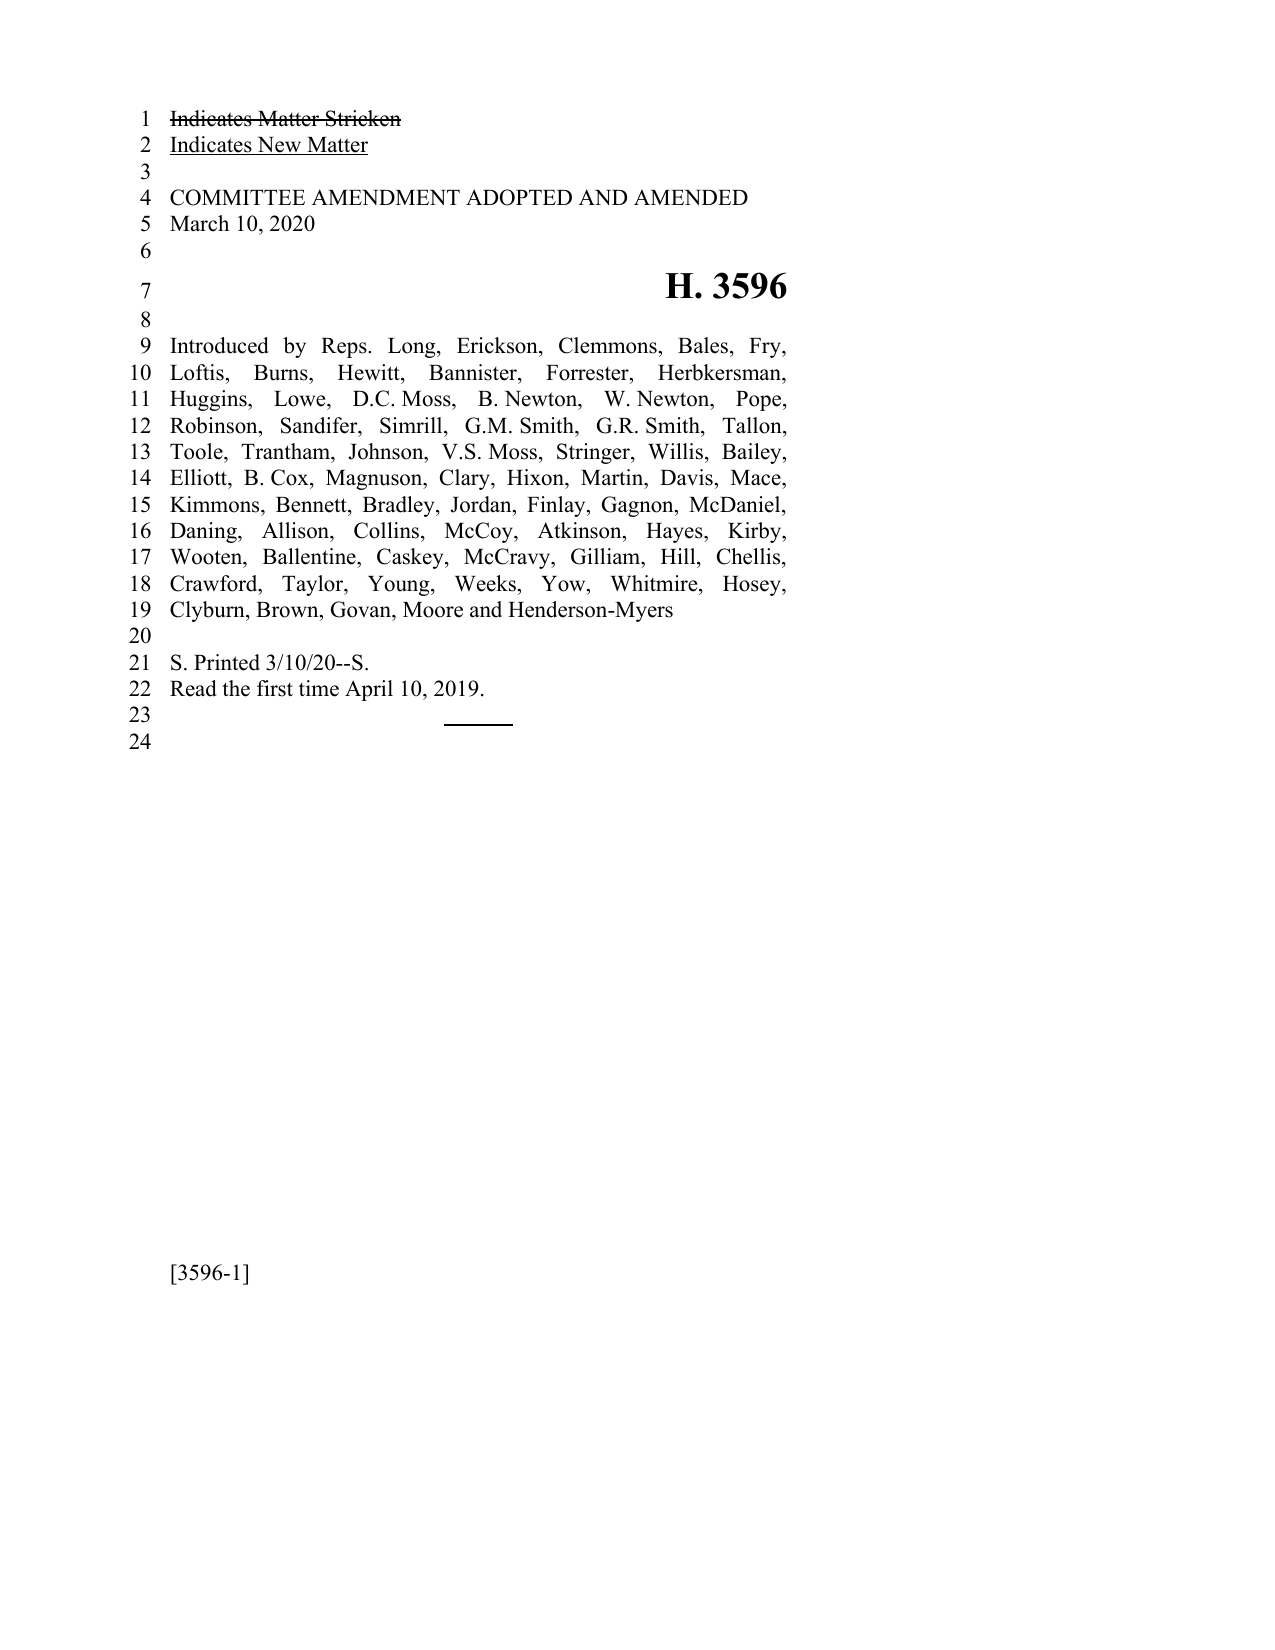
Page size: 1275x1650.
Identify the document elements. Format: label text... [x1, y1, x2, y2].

text S. Printed 3/10/20--S. [169, 649, 787, 675]
text H. 3596 [169, 263, 787, 306]
text Indicates Matter Stricken [169, 105, 787, 131]
text Read the first time April 10, 2019. [169, 675, 787, 702]
text Introduced by Reps. Long, Erickson, Clemmons, Bales, Fry, Loftis, Burns, Hewitt, Bannister, Forrester, Herbkersman, Huggins, Lowe, D.C. Moss, B. Newton, W. Newton, Pope, Robinson, Sandifer, Simrill, G.M. Smith, G.R. Smith, Tallon, Toole, Trantham, Johnson, V.S. Moss, Stringer, Willis, Bailey, Elliott, B. Cox, Magnuson, Clary, Hixon, Martin, Davis, Mace, Kimmons, Bennett, Bradley, Jordan, Finlay, Gagnon, McDaniel, Daning, Allison, Collins, McCoy, Atkinson, Hayes, Kirby, Wooten, Ballentine, Caskey, McCravy, Gilliam, Hill, Chellis, Crawford, Taylor, Young, Weeks, Yow, Whitmire, Hosey, Clyburn, Brown, Govan, Moore and Henderson-Myers [169, 333, 787, 622]
text March 10, 2020 [169, 210, 787, 237]
text Indicates New Matter [169, 131, 787, 158]
text COMMITTEE AMENDMENT ADOPTED AND AMENDED [169, 184, 787, 210]
